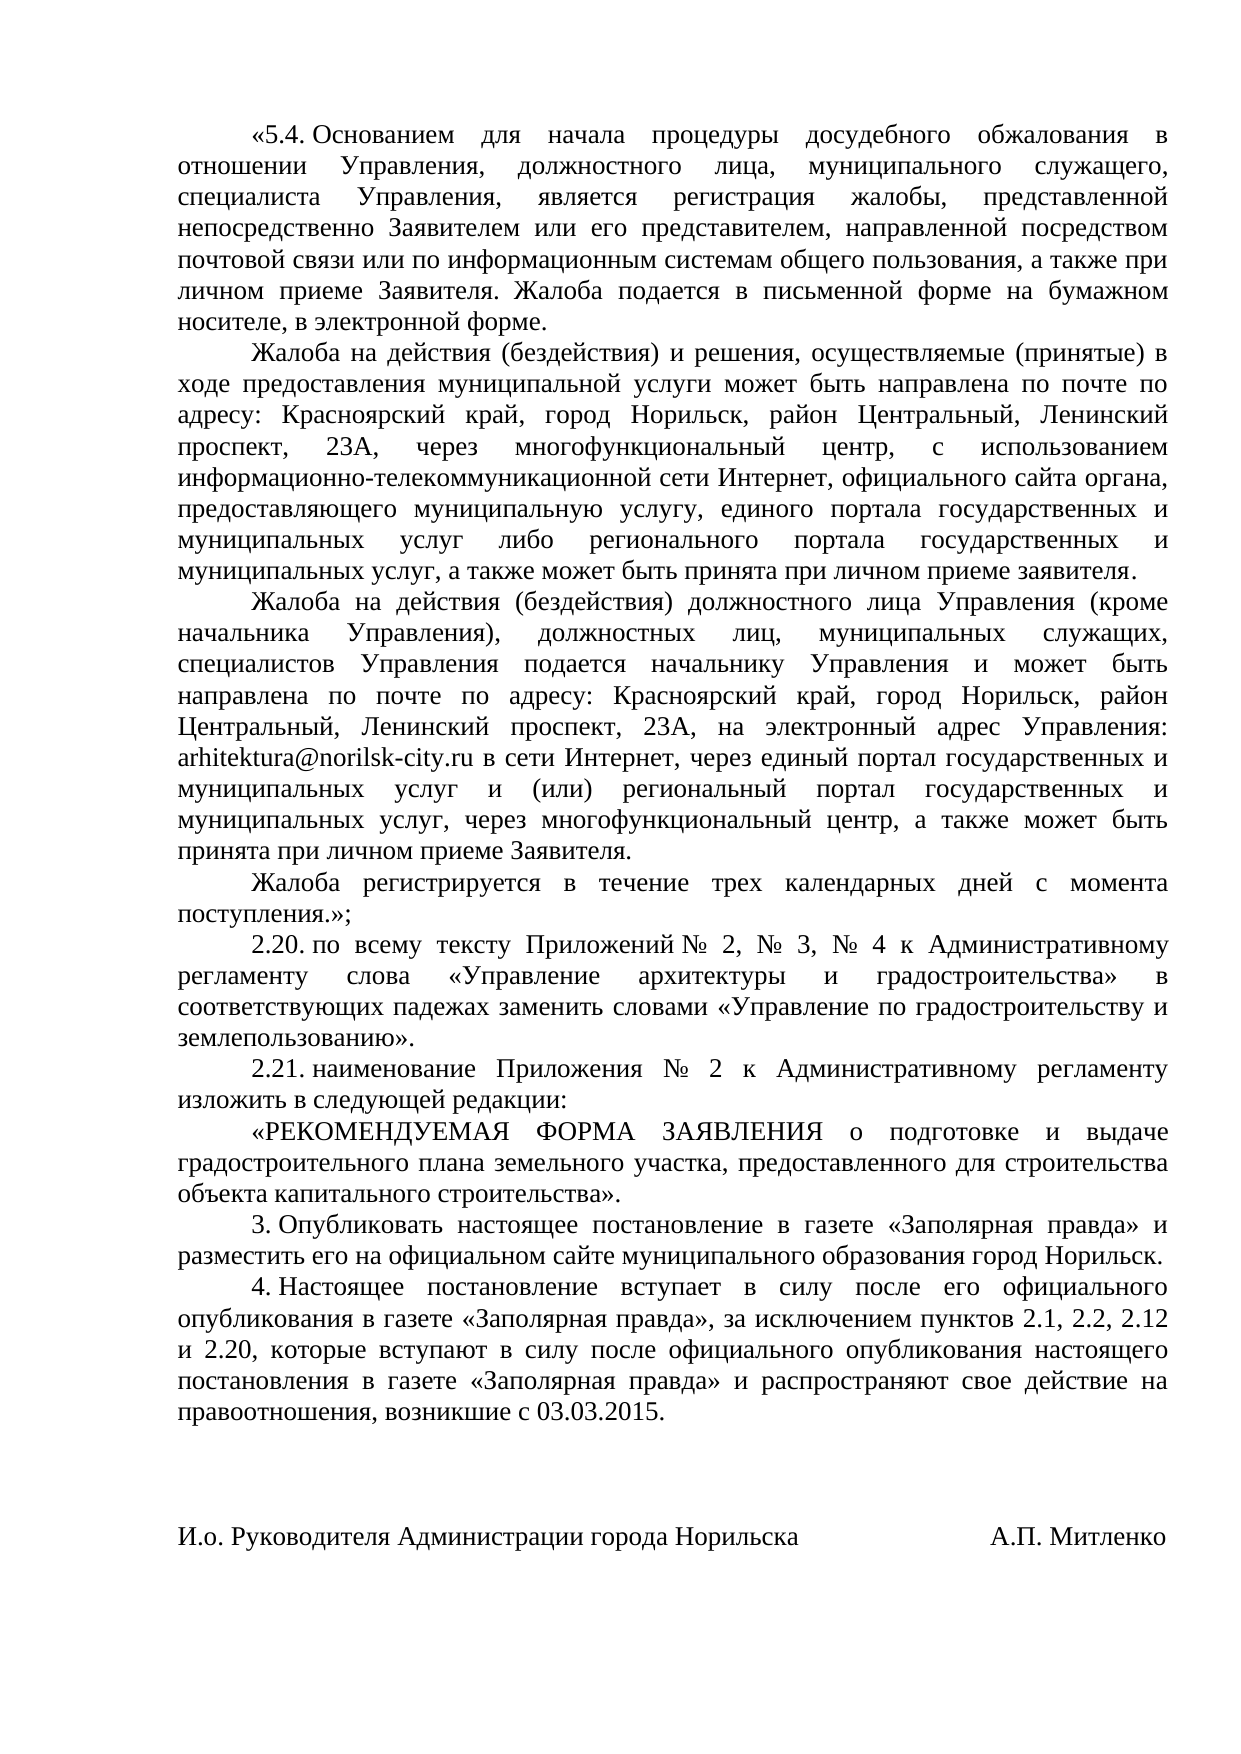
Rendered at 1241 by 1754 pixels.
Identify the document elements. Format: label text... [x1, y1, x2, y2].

text И.о. Руководителя Администрации города Норильска А.П. Митленко [177, 1520, 1169, 1551]
text 2.21. наименование Приложения № 2 к Административному регламенту изложить в следующей редакции: [177, 1052, 1169, 1115]
text 4. Настоящее постановление вступает в силу после его официального опубликования в газете «Заполярная правда», за исключением пунктов 2.1, 2.2, 2.12 и 2.20, которые вступают в силу после официального опубликования настоящего постановления в газете «Заполярная правда» и распространяют свое действие на правоотношения, возникшие с 03.03.2015. [177, 1271, 1169, 1426]
text Жалоба на действия (бездействия) и решения, осуществляемые (принятые) в ходе предоставления муниципальной услуги может быть направлена по почте по адресу: Красноярский край, город Норильск, район Центральный, Ленинский проспект, 23А, через многофункциональный центр, с использованием информационно-телекоммуникационной сети Интернет, официального сайта органа, предоставляющего муниципальную услугу, единого портала государственных и муниципальных услуг либо регионального портала государственных и муниципальных услуг, а также может быть принята при личном приеме заявителя. [177, 336, 1169, 585]
text «РЕКОМЕНДУЕМАЯ ФОРМА ЗАЯВЛЕНИЯ о подготовке и выдаче градостроительного плана земельного участка, предоставленного для строительства объекта капитального строительства». [177, 1115, 1169, 1208]
text 3. Опубликовать настоящее постановление в газете «Заполярная правда» и разместить его на официальном сайте муниципального образования город Норильск. [177, 1208, 1169, 1271]
text 2.20. по всему тексту Приложений № 2, № 3, № 4 к Административному регламенту слова «Управление архитектуры и градостроительства» в соответствующих падежах заменить словами «Управление по градостроительству и землепользованию». [177, 928, 1169, 1052]
list Жалоба на действия (бездействия) должностного лица Управления (кроме начальника Управления), должностных лиц, муниципальных служащих, специалистов Управления подается начальнику Управления и может быть направлена по почте по адресу: Красноярский край, город Норильск, район Центральный, Ленинский проспект, 23А, на электронный адрес Управления: arhitektura@norilsk-city.ru в сети Интернет, через единый портал государственных и муниципальных услуг и (или) региональный портал государственных и муниципальных услуг, через многофункциональный центр, а также может быть принята при личном приеме Заявителя. [177, 585, 1169, 866]
text Жалоба регистрируется в течение трех календарных дней с момента поступления.»; [177, 866, 1169, 928]
text «5.4. Основанием для начала процедуры досудебного обжалования в отношении Управления, должностного лица, муниципального служащего, специалиста Управления, является регистрация жалобы, представленной непосредственно Заявителем или его представителем, направленной посредством почтовой связи или по информационным системам общего пользования, а также при личном приеме Заявителя. Жалоба подается в письменной форме на бумажном носителе, в электронной форме. [177, 118, 1169, 336]
